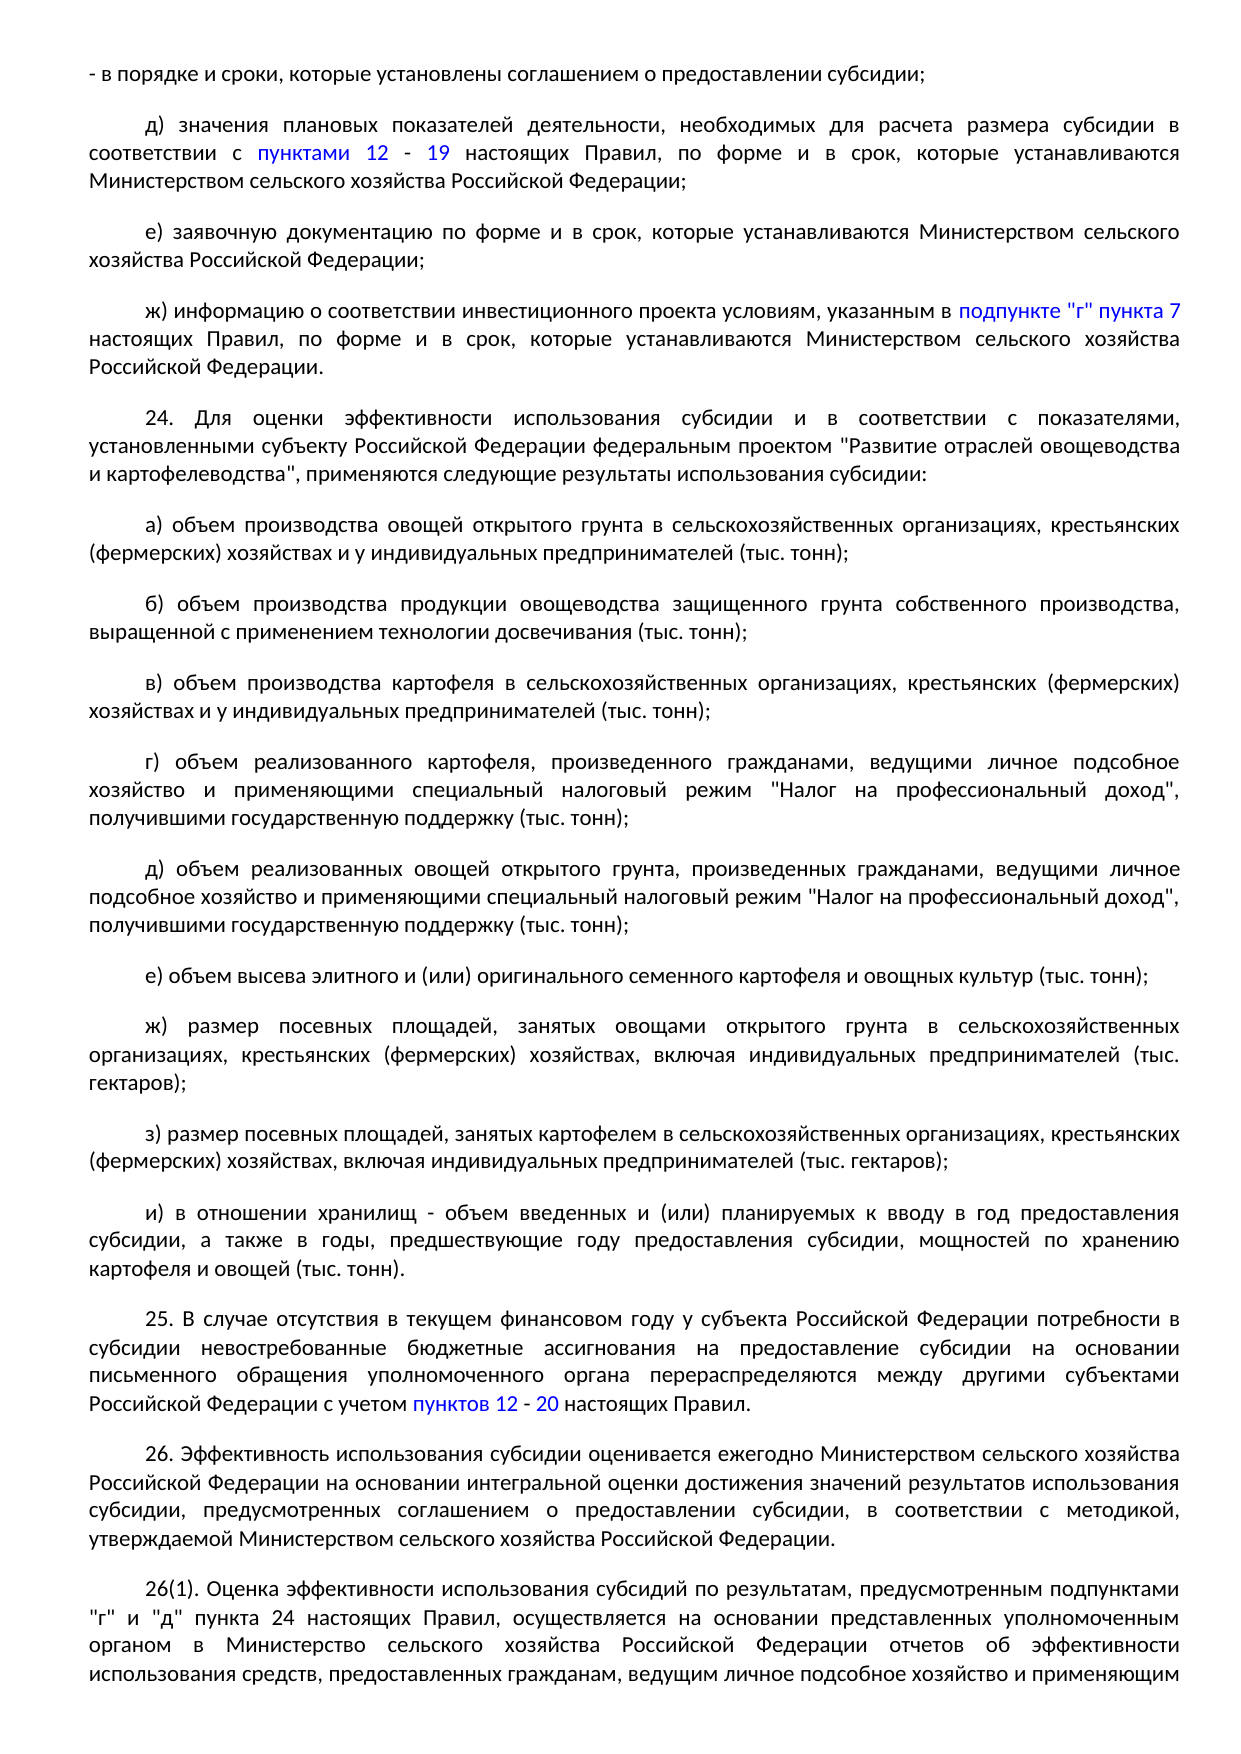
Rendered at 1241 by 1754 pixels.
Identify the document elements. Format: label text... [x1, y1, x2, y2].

text 24. Для оценки эффективности использования субсидии и в соответствии с показателями, установленными субъекту Российской Федерации федеральным проектом "Развитие отраслей овощеводства и картофелеводства", применяются следующие результаты использования субсидии: [89, 403, 1181, 487]
text е) заявочную документацию по форме и в срок, которые устанавливаются Министерством сельского хозяйства Российской Федерации; [89, 217, 1181, 273]
text ж) информацию о соответствии инвестиционного проекта условиям, указанным в подпункте "г" пункта 7 настоящих Правил, по форме и в срок, которые устанавливаются Министерством сельского хозяйства Российской Федерации. [89, 296, 1181, 380]
text 26. Эффективность использования субсидии оценивается ежегодно Министерством сельского хозяйства Российской Федерации на основании интегральной оценки достижения значений результатов использования субсидии, предусмотренных соглашением о предоставлении субсидии, в соответствии с методикой, утверждаемой Министерством сельского хозяйства Российской Федерации. [89, 1439, 1181, 1552]
text 25. В случае отсутствия в текущем финансовом году у субъекта Российской Федерации потребности в субсидии невостребованные бюджетные ассигнования на предоставление субсидии на основании письменного обращения уполномоченного органа перераспределяются между другими субъектами Российской Федерации с учетом пунктов 12 - 20 настоящих Правил. [89, 1304, 1181, 1417]
text е) объем высева элитного и (или) оригинального семенного картофеля и овощных культур (тыс. тонн); [89, 961, 1181, 989]
text г) объем реализованного картофеля, произведенного гражданами, ведущими личное подсобное хозяйство и применяющими специальный налоговый режим "Налог на профессиональный доход", получившими государственную поддержку (тыс. тонн); [89, 747, 1181, 831]
text б) объем производства продукции овощеводства защищенного грунта собственного производства, выращенной с применением технологии досвечивания (тыс. тонн); [89, 589, 1181, 645]
text а) объем производства овощей открытого грунта в сельскохозяйственных организациях, крестьянских (фермерских) хозяйствах и у индивидуальных предпринимателей (тыс. тонн); [89, 510, 1181, 566]
text з) размер посевных площадей, занятых картофелем в сельскохозяйственных организациях, крестьянских (фермерских) хозяйствах, включая индивидуальных предпринимателей (тыс. гектаров); [89, 1119, 1181, 1175]
text в) объем производства картофеля в сельскохозяйственных организациях, крестьянских (фермерских) хозяйствах и у индивидуальных предпринимателей (тыс. тонн); [89, 668, 1181, 724]
text и) в отношении хранилищ - объем введенных и (или) планируемых к вводу в год предоставления субсидии, а также в годы, предшествующие году предоставления субсидии, мощностей по хранению картофеля и овощей (тыс. тонн). [89, 1198, 1181, 1282]
text д) значения плановых показателей деятельности, необходимых для расчета размера субсидии в соответствии с пунктами 12 - 19 настоящих Правил, по форме и в срок, которые устанавливаются Министерством сельского хозяйства Российской Федерации; [89, 110, 1181, 194]
text д) объем реализованных овощей открытого грунта, произведенных гражданами, ведущими личное подсобное хозяйство и применяющими специальный налоговый режим "Налог на профессиональный доход", получившими государственную поддержку (тыс. тонн); [89, 854, 1181, 938]
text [89, 59, 1181, 87]
text ж) размер посевных площадей, занятых овощами открытого грунта в сельскохозяйственных организациях, крестьянских (фермерских) хозяйствах, включая индивидуальных предпринимателей (тыс. гектаров); [89, 1012, 1181, 1096]
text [89, 1574, 1181, 1687]
